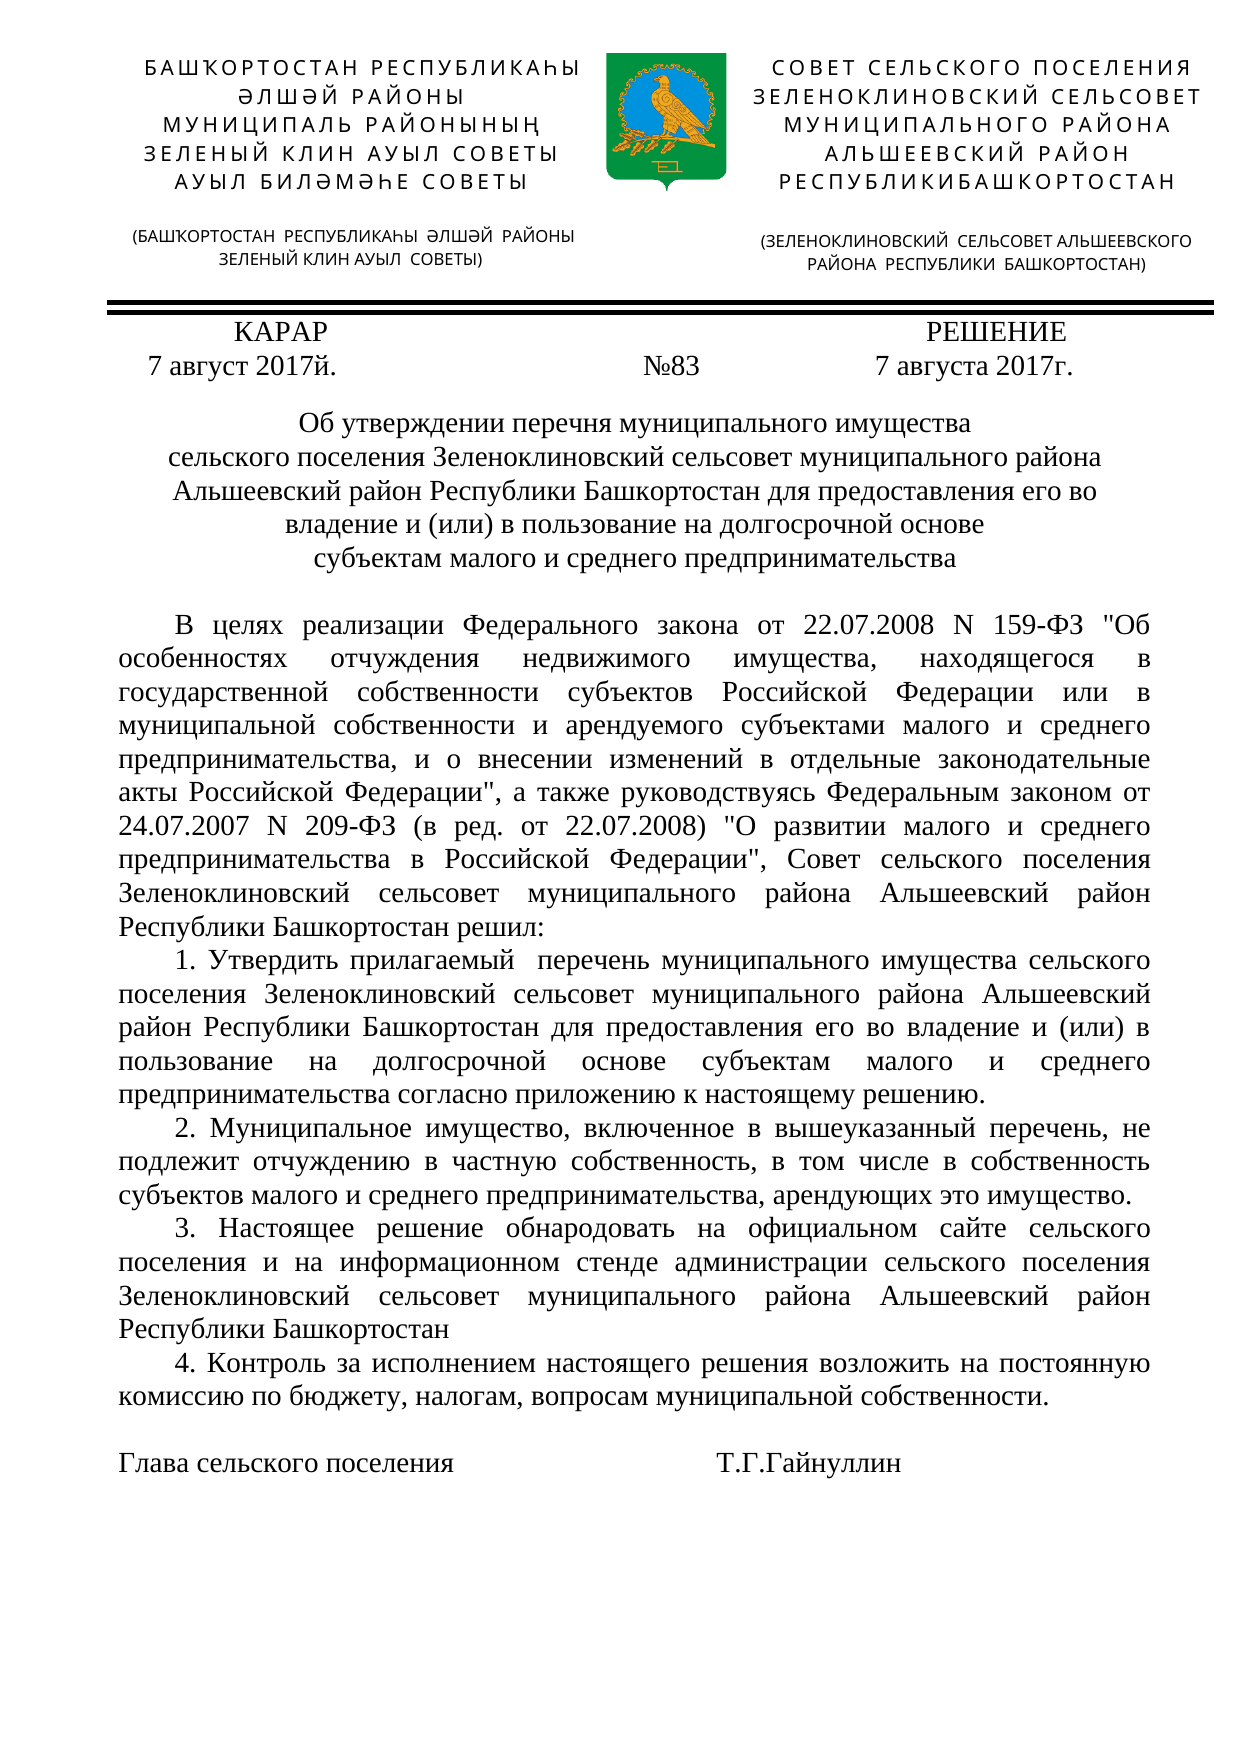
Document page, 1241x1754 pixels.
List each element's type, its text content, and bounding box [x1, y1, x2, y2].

text Глава сельского поселения Т.Г.Гайнуллин [118, 1445, 1152, 1479]
text В целях реализации Федерального закона от 22.07.2008 N 159-ФЗ "Об особенностях отчуждения недвижимого имущества, находящегося в государственной собственности субъектов Российской Федерации или в муниципальной собственности и арендуемого субъектами малого и среднего предпринимательства, и о внесении изменений в отдельные законодательные акты Российской Федерации", а также руководствуясь Федеральным законом от 24.07.2007 N 209-ФЗ (в ред. от 22.07.2008) "О развитии малого и среднего предпринимательства в Российской Федерации", Совет сельского поселения Зеленоклиновский сельсовет муниципального района Альшеевский район Республики Башкортостан решил: [118, 607, 1152, 942]
text КАРАР РЕШЕНИЕ [118, 315, 1152, 348]
table_header СОВЕТ СЕЛЬСКОГО ПОСЕЛЕНИЯ ЗЕЛЕНОКЛИНОВСКИЙ СЕЛЬСОВЕТ МУНИЦИПАЛЬНОГО РАЙОНА АЛЬШЕЕВСКИЙ РАЙОН РЕСПУБЛИКИБАШКОРТОСТАН (ЗЕЛЕНОКЛИНОВСКИЙ СЕЛЬСОВЕТ АЛЬШЕЕВСКОГО РАЙОНА РЕСПУБЛИКИ БАШКОРТОСТАН) [738, 54, 1214, 300]
picture [606, 53, 727, 191]
text 4. Контроль за исполнением настоящего решения возложить на постоянную комиссию по бюджету, налогам, вопросам муниципальной собственности. [118, 1345, 1152, 1412]
text 2. Муниципальное имущество, включенное в вышеуказанный перечень, не подлежит отчуждению в частную собственность, в том числе в собственность субъектов малого и среднего предпринимательства, арендующих это имущество. [118, 1110, 1152, 1211]
table_header БАШҠОРТОСТАН РЕСПУБЛИКАҺЫ ӘЛШӘЙ РАЙОНЫ МУНИЦИПАЛЬ РАЙОНЫНЫҢ ЗЕЛЕНЫЙ КЛИН АУЫЛ СОВЕТЫ АУЫЛ БИЛӘМӘҺЕ СОВЕТЫ (БАШҠОРТОСТАН РЕСПУБЛИКАҺЫ ӘЛШӘЙ РАЙОНЫ ЗЕЛЕНЫЙ КЛИН АУЫЛ СОВЕТЫ) [107, 54, 594, 300]
title 7 август 2017й. №83 7 августа 2017г. [118, 348, 1152, 382]
text 3. Настоящее решение обнародовать на официальном сайте сельского поселения и на информационном стенде администрации сельского поселения Зеленоклиновский сельсовет муниципального района Альшеевский район Республики Башкортостан [118, 1211, 1152, 1345]
title субъектам малого и среднего предпринимательства [118, 540, 1152, 573]
table_header [594, 54, 738, 300]
title Об утверждении перечня муниципального имущества [118, 406, 1152, 439]
text 1. Утвердить прилагаемый перечень муниципального имущества сельского поселения Зеленоклиновский сельсовет муниципального района Альшеевский район Республики Башкортостан для предоставления его во владение и (или) в пользование на долгосрочной основе субъектам малого и среднего предпринимательства согласно приложению к настоящему решению. [118, 942, 1152, 1110]
title сельского поселения Зеленоклиновский сельсовет муниципального района Альшеевский район Республики Башкортостан для предоставления его во владение и (или) в пользование на долгосрочной основе [118, 439, 1152, 540]
